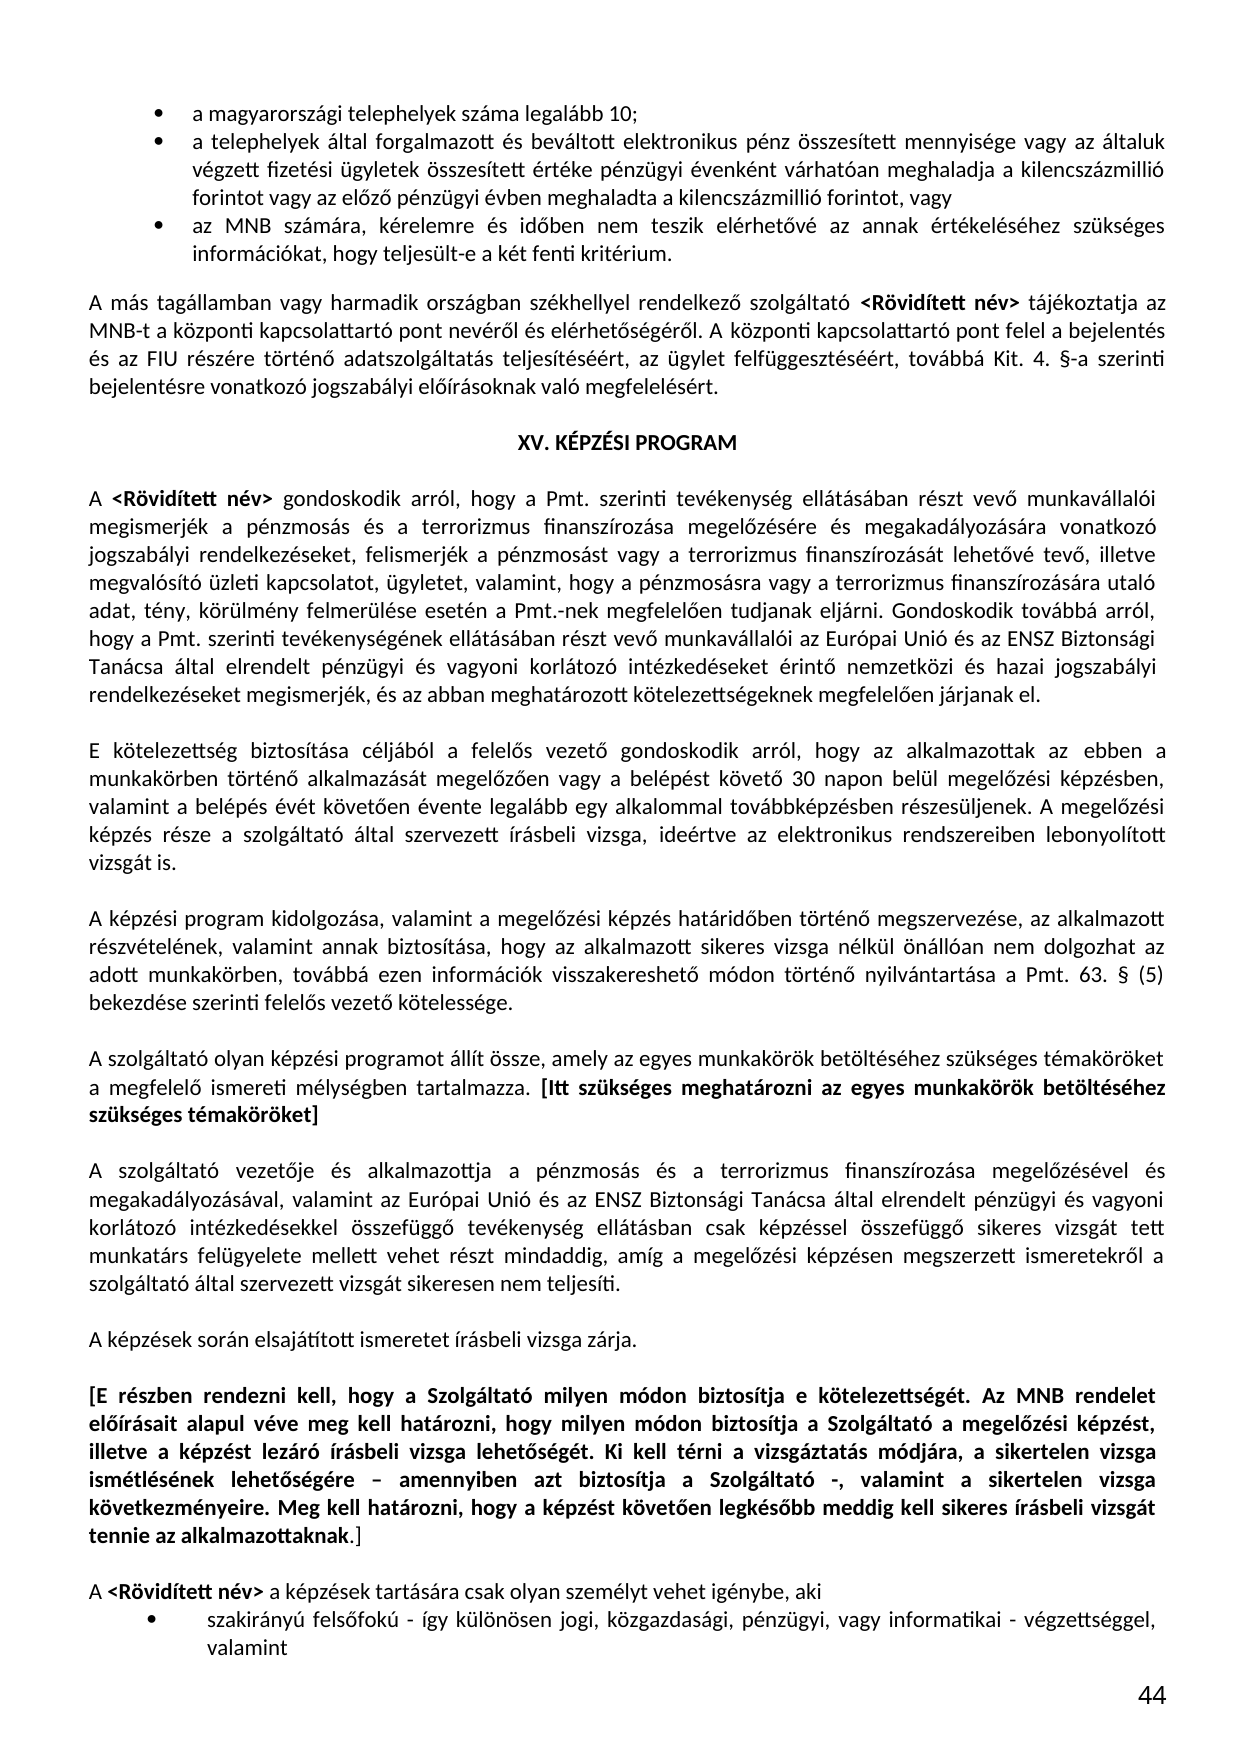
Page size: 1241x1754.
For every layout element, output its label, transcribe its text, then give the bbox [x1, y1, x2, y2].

list szakirányú felsőfokú - így különösen jogi, közgazdasági, pénzügyi, vagy informatikai - végzettséggel, valamint [148, 1605, 1158, 1661]
text A szolgáltató vezetője és alkalmazottja a pénzmosás és a terrorizmus finanszírozása megelőzésével és megakadályozásával, valamint az Európai Unió és az ENSZ Biztonsági Tanácsa által elrendelt pénzügyi és vagyoni korlátozó intézkedésekkel összefüggő tevékenység ellátásban csak képzéssel összefüggő sikeres vizsgát tett munkatárs felügyelete mellett vehet részt mindaddig, amíg a megelőzési képzésen megszerzett ismeretekről a szolgáltató által szervezett vizsgát sikeresen nem teljesíti. [89, 1157, 1166, 1297]
text A képzési program kidolgozása, valamint a megelőzési képzés határidőben történő megszervezése, az alkalmazott részvételének, valamint annak biztosítása, hogy az alkalmazott sikeres vizsga nélkül önállóan nem dolgozhat az adott munkakörben, továbbá ezen információk visszakereshető módon történő nyilvántartása a Pmt. 63. § (5) bekezdése szerinti felelős vezető kötelessége. [89, 904, 1166, 1017]
text A <Rövidített név> gondoskodik arról, hogy a Pmt. szerinti tevékenység ellátásában részt vevő munkavállalói megismerjék a pénzmosás és a terrorizmus finanszírozása megelőzésére és megakadályozására vonatkozó jogszabályi rendelkezéseket, felismerjék a pénzmosást vagy a terrorizmus finanszírozását lehetővé tevő, illetve megvalósító üzleti kapcsolatot, ügyletet, valamint, hogy a pénzmosásra vagy a terrorizmus finanszírozására utaló adat, tény, körülmény felmerülése esetén a Pmt.-nek megfelelően tudjanak eljárni. Gondoskodik továbbá arról, hogy a Pmt. szerinti tevékenységének ellátásában részt vevő munkavállalói az Európai Unió és az ENSZ Biztonsági Tanácsa által elrendelt pénzügyi és vagyoni korlátozó intézkedéseket érintő nemzetközi és hazai jogszabályi rendelkezéseket megismerjék, és az abban meghatározott kötelezettségeknek megfelelően járjanak el. [89, 484, 1158, 708]
text [E részben rendezni kell, hogy a Szolgáltató milyen módon biztosítja e kötelezettségét. Az MNB rendelet előírásait alapul véve meg kell határozni, hogy milyen módon biztosítja a Szolgáltató a megelőzési képzést, illetve a képzést lezáró írásbeli vizsga lehetőségét. Ki kell térni a vizsgáztatás módjára, a sikertelen vizsga ismétlésének lehetőségére – amennyiben azt biztosítja a Szolgáltató -, valamint a sikertelen vizsga következményeire. Meg kell határozni, hogy a képzést követően legkésőbb meddig kell sikeres írásbeli vizsgát tennie az alkalmazottaknak.] [89, 1381, 1158, 1549]
list a magyarországi telephelyek száma legalább 10; [154, 99, 1166, 127]
list A képzések során elsajátított ismeretet írásbeli vizsga zárja. [89, 1325, 1166, 1353]
text E kötelezettség biztosítása céljából a felelős vezető gondoskodik arról, hogy az alkalmazottak az ebben a munkakörben történő alkalmazását megelőzően vagy a belépést követő 30 napon belül megelőzési képzésben, valamint a belépés évét követően évente legalább egy alkalommal továbbképzésben részesüljenek. A megelőzési képzés része a szolgáltató által szervezett írásbeli vizsga, ideértve az elektronikus rendszereiben lebonyolított vizsgát is. [89, 736, 1166, 876]
text A más tagállamban vagy harmadik országban székhellyel rendelkező szolgáltató <Rövidített név> tájékoztatja az MNB-t a központi kapcsolattartó pont nevéről és elérhetőségéről. A központi kapcsolattartó pont felel a bejelentés és az FIU részére történő adatszolgáltatás teljesítéséért, az ügylet felfüggesztéséért, továbbá Kit. 4. §-a szerinti bejelentésre vonatkozó jogszabályi előírásoknak való megfelelésért. [89, 288, 1166, 400]
subtitle XV. KÉPZÉSI PROGRAM [89, 428, 1166, 456]
text A <Rövidített név> a képzések tartására csak olyan személyt vehet igénybe, aki [89, 1577, 1166, 1605]
list a telephelyek által forgalmazott és beváltott elektronikus pénz összesített mennyisége vagy az általuk végzett fizetési ügyletek összesített értéke pénzügyi évenként várhatóan meghaladja a kilencszázmillió forintot vagy az előző pénzügyi évben meghaladta a kilencszázmillió forintot, vagy [154, 127, 1166, 211]
text A szolgáltató olyan képzési programot állít össze, amely az egyes munkakörök betöltéséhez szükséges témaköröket a megfelelő ismereti mélységben tartalmazza. [Itt szükséges meghatározni az egyes munkakörök betöltéséhez szükséges témaköröket] [89, 1044, 1166, 1129]
list az MNB számára, kérelemre és időben nem teszik elérhetővé az annak értékeléséhez szükséges információkat, hogy teljesült-e a két fenti kritérium. [154, 211, 1166, 267]
